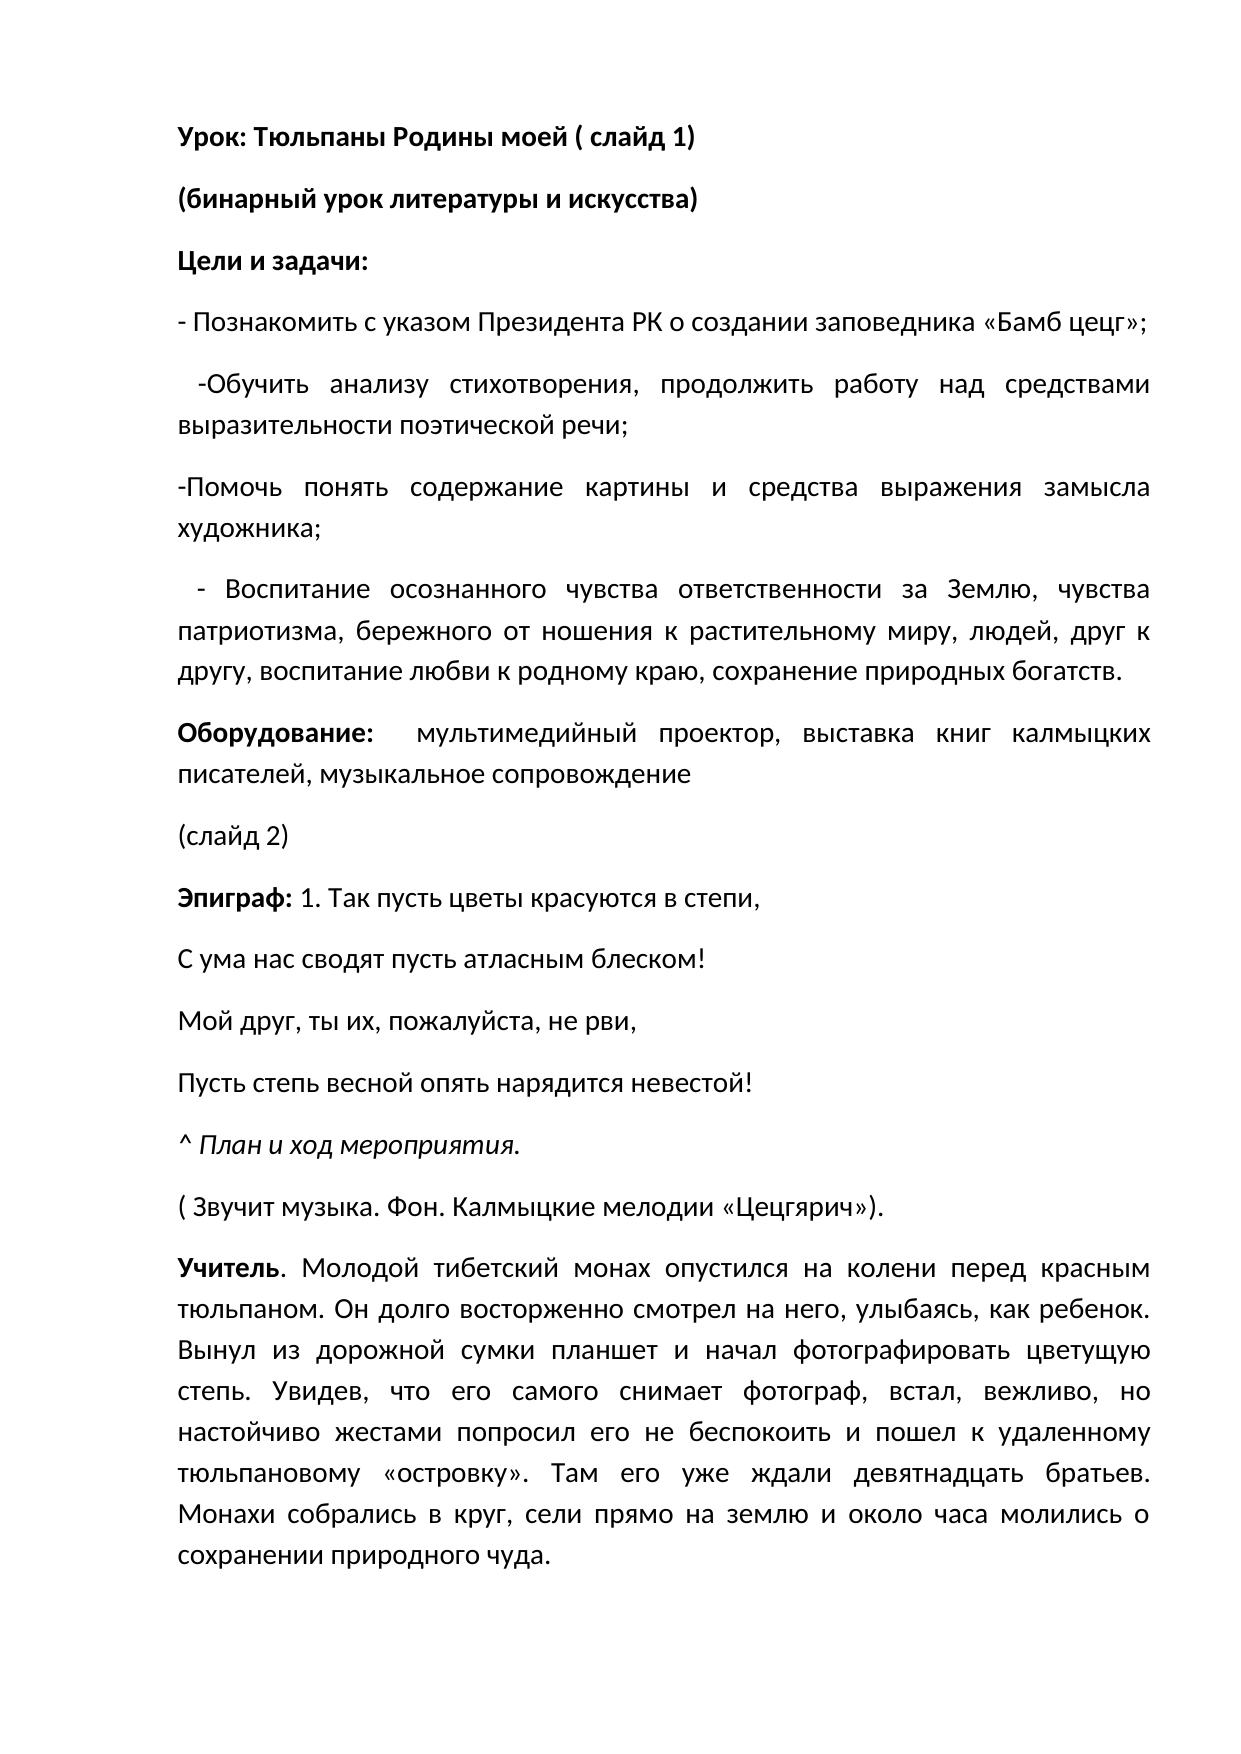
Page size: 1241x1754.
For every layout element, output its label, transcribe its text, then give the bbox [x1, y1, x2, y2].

text -Помочь понять содержание картины и средства выражения замысла художника; [177, 468, 1152, 544]
text Урок: Тюльпаны Родины моей ( слайд 1) [177, 118, 1152, 154]
text (бинарный урок литературы и искусства) [177, 180, 1152, 216]
text Оборудование: мультимедийный проектор, выставка книг калмыцких писателей, музыкальное сопровождение [177, 714, 1152, 791]
text (слайд 2) [177, 817, 1152, 853]
text Эпиграф: 1. Так пусть цветы красуются в степи, [177, 879, 1152, 914]
text Учитель. Молодой тибетский монах опустился на колени перед красным тюльпаном. Он долго восторженно смотрел на него, улыбаясь, как ребенок. Вынул из дорожной сумки планшет и начал фотографировать цветущую степь. Увидев, что его самого снимает фотограф, встал, вежливо, но настойчиво жестами попросил его не беспокоить и пошел к удаленному тюльпановому «островку». Там его уже ждали девятнадцать братьев. Монахи собрались в круг, сели прямо на землю и около часа молились о сохранении природного чуда. [177, 1249, 1152, 1572]
text ( Звучит музыка. Фон. Калмыцкие мелодии «Цецгярич»). [177, 1188, 1152, 1223]
text ^ План и ход мероприятия. [177, 1126, 1152, 1161]
text - Познакомить с указом Президента РК о создании заповедника «Бамб цецг»; [177, 303, 1152, 339]
text - Воспитание осознанного чувства ответственности за Землю, чувства патриотизма, бережного от ношения к растительному миру, людей, друг к другу, воспитание любви к родному краю, сохранение природных богатств. [177, 571, 1152, 688]
text Мой друг, ты их, пожалуйста, не рви, [177, 1002, 1152, 1038]
text Цели и задачи: [177, 242, 1152, 277]
text -Обучить анализу стихотворения, продолжить работу над средствами выразительности поэтической речи; [177, 365, 1152, 442]
text Пусть степь весной опять нарядится невестой! [177, 1064, 1152, 1100]
text С ума нас сводят пусть атласным блеском! [177, 941, 1152, 976]
